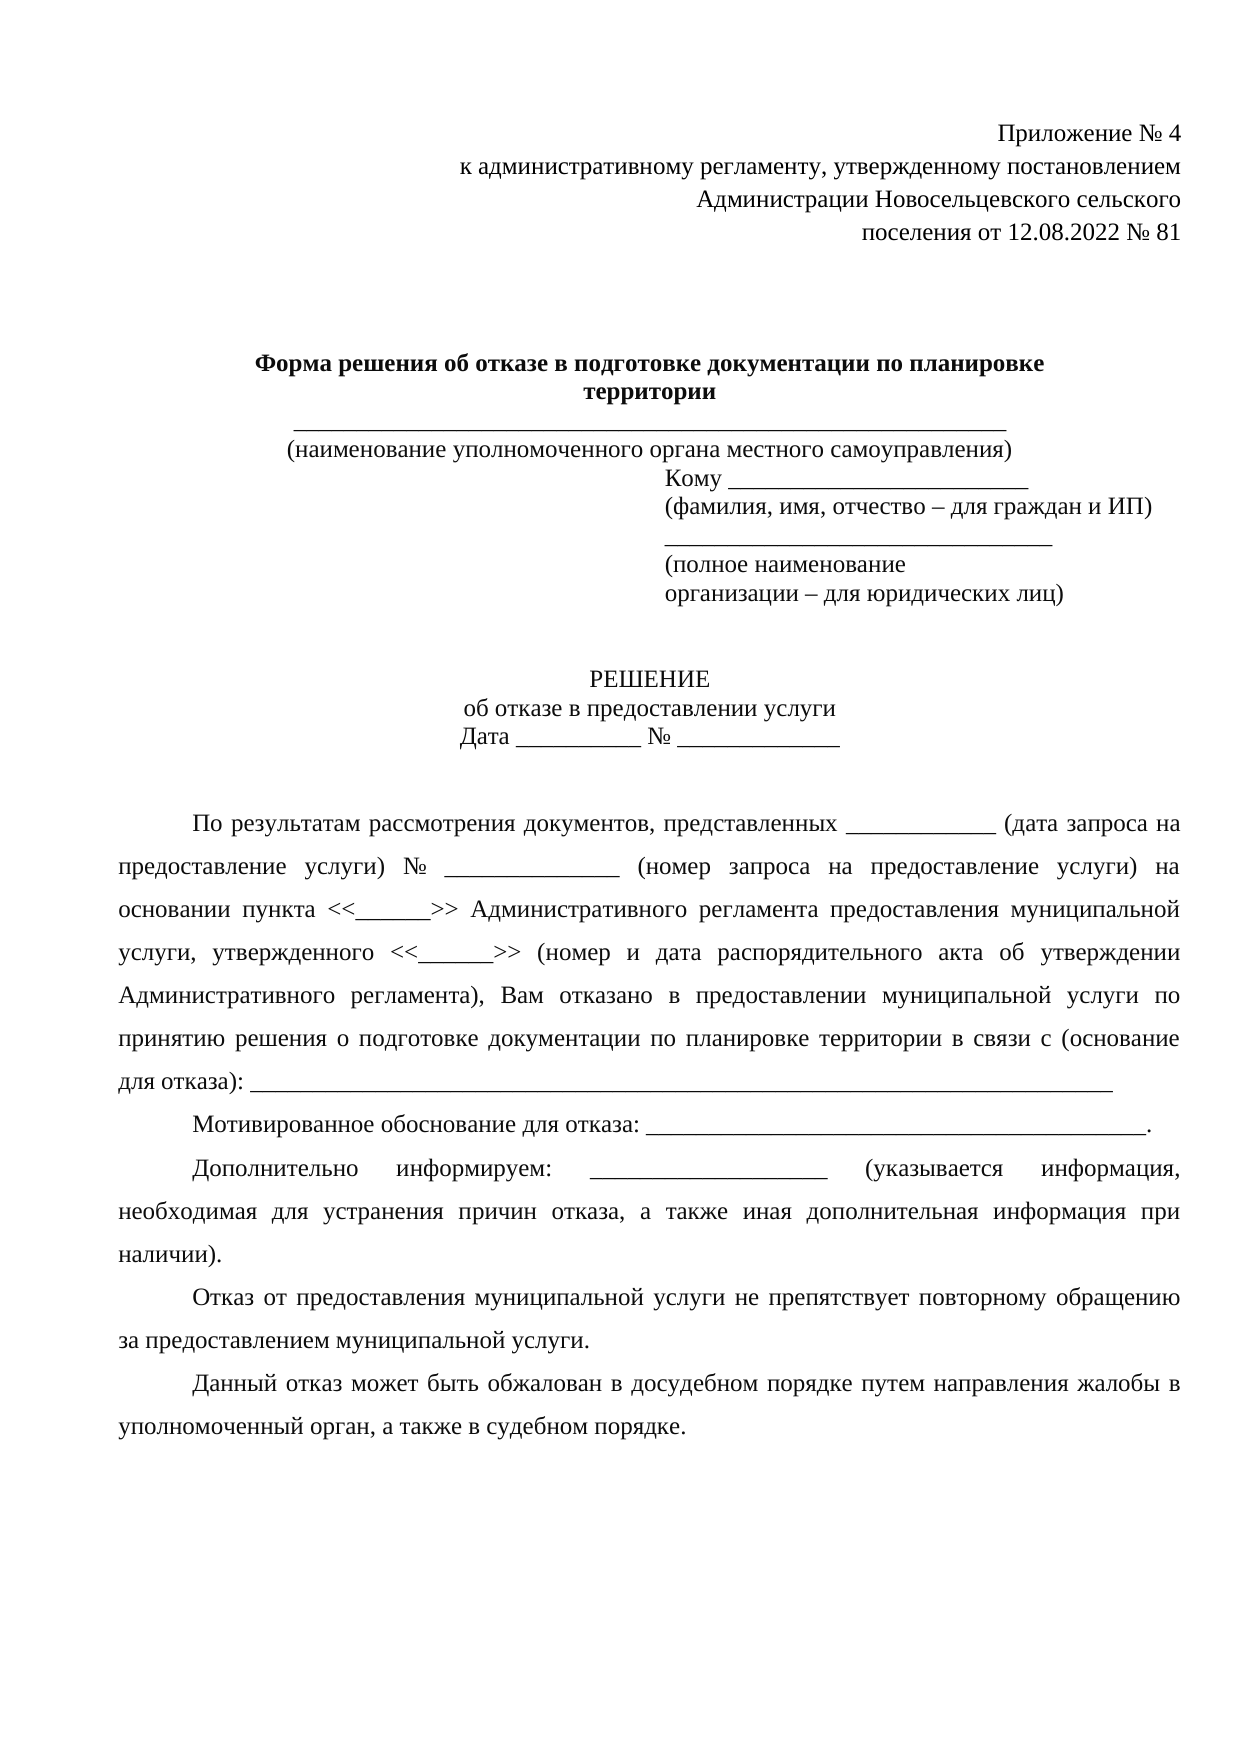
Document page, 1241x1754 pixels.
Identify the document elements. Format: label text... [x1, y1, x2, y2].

text РЕШЕНИЕ [118, 664, 1181, 693]
text Данный отказ может быть обжалован в досудебном порядке путем направления жалобы в уполномоченный орган, а также в судебном порядке. [118, 1368, 1181, 1440]
text _________________________________________________________ [118, 405, 1181, 434]
text Отказ от предоставления муниципальной услуги не препятствует повторному обращению за предоставлением муниципальной услуги. [118, 1282, 1181, 1354]
text Мотивированное обоснование для отказа: ________________________________________. [118, 1109, 1181, 1138]
text Приложение № 4 [118, 118, 1181, 147]
text организации – для юридических лиц) [664, 578, 1181, 606]
text Дополнительно информируем: ___________________ (указывается информация, необходимая для устранения причин отказа, а также иная дополнительная информация при наличии). [118, 1153, 1181, 1268]
text Форма решения об отказе в подготовке документации по планировке [118, 348, 1181, 376]
text (фамилия, имя, отчество – для граждан и ИП) [664, 491, 1181, 520]
text поселения от 12.08.2022 № 81 [118, 217, 1181, 246]
text Дата __________ № _____________ [118, 721, 1181, 750]
text об отказе в предоставлении услуги [118, 693, 1181, 721]
text По результатам рассмотрения документов, представленных ____________ (дата запроса на предоставление услуги) № ______________ (номер запроса на предоставление услуги) на основании пункта <<______>> Административного регламента предоставления муниципальной услуги, утвержденного <<______>> (номер и дата распорядительного акта об утверждении Административного регламента), Вам отказано в предоставлении муниципальной услуги по принятию решения о подготовке документации по планировке территории в связи с (основание для отказа): _____________________________________________________________________ [118, 808, 1181, 1095]
text _______________________________ [664, 520, 1181, 549]
text Администрации Новосельцевского сельского [118, 184, 1181, 213]
text Кому ________________________ [664, 463, 1181, 491]
text территории [118, 376, 1181, 405]
text к административному регламенту, утвержденному постановлением [118, 151, 1181, 180]
text (наименование уполномоченного органа местного самоуправления) [118, 434, 1181, 463]
text (полное наименование [664, 549, 1181, 578]
